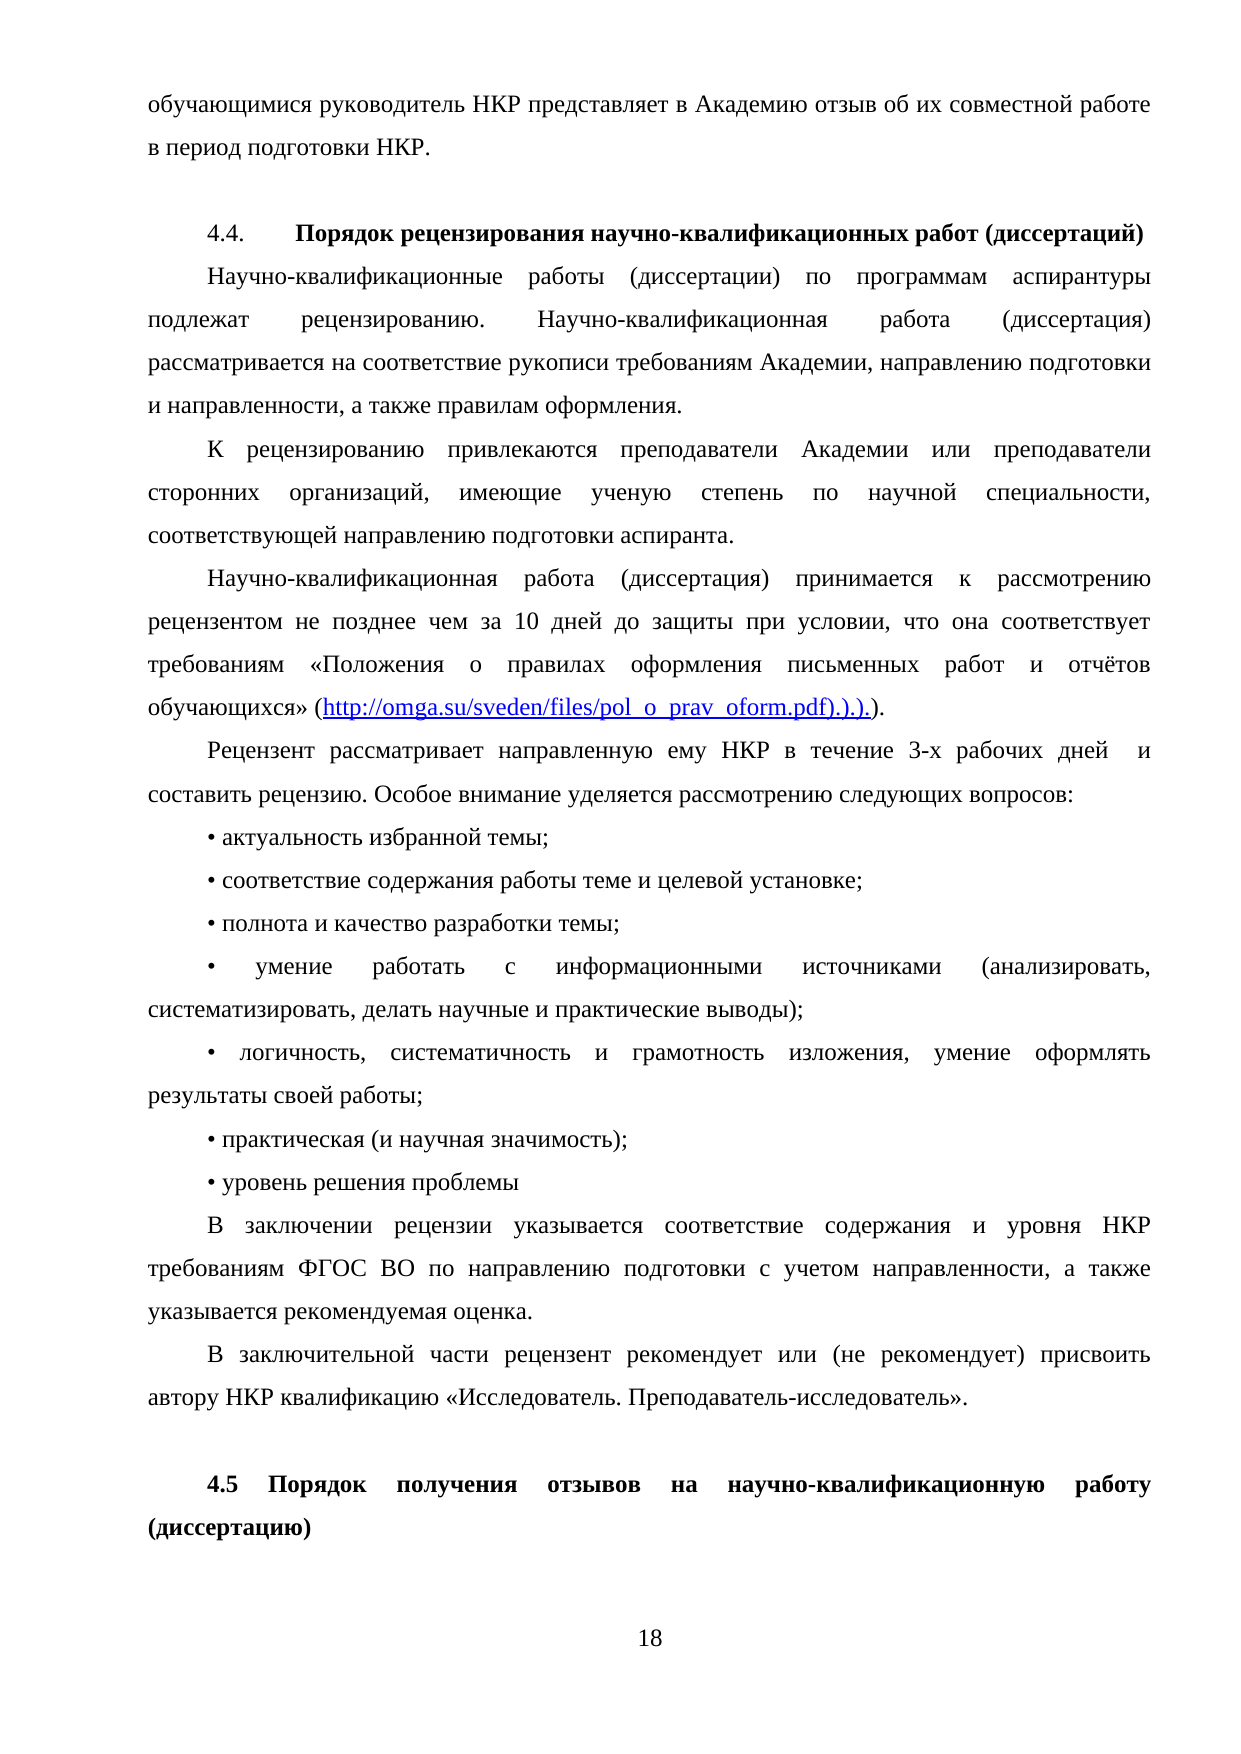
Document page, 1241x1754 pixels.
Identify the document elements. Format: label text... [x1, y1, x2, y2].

list Порядок рецензирования научно-квалификационных работ (диссертаций) [148, 218, 1152, 247]
text Рецензент рассматривает направленную ему НКР в течение 3-х рабочих дней и составить рецензию. Особое внимание уделяется рассмотрению следующих вопросов: [148, 736, 1152, 807]
text В заключительной части рецензент рекомендует или (не рекомендует) присвоить автору НКР квалификацию «Исследователь. Преподаватель-исследователь». [148, 1339, 1152, 1411]
text • умение работать с информационными источниками (анализировать, систематизировать, делать научные и практические выводы); [148, 951, 1152, 1023]
text • практическая (и научная значимость); [148, 1124, 1152, 1152]
text • актуальность избранной темы; [148, 822, 1152, 851]
text • уровень решения проблемы [148, 1167, 1152, 1196]
text • полнота и качество разработки темы; [148, 908, 1152, 937]
text • логичность, систематичность и грамотность изложения, умение оформлять результаты своей работы; [148, 1037, 1152, 1109]
text Научно-квалификационная работа (диссертация) принимается к рассмотрению рецензентом не позднее чем за 10 дней до защиты при условии, что она соответствует требованиям «Положения о правилах оформления письменных работ и отчётов обучающихся» (http://omga.su/sveden/files/pol_o_prav_oform.pdf).).).). [148, 563, 1152, 721]
text В заключении рецензии указывается соответствие содержания и уровня НКР требованиям ФГОС ВО по направлению подготовки с учетом направленности, а также указывается рекомендуемая оценка. [148, 1210, 1152, 1325]
text Научно-квалификационные работы (диссертации) по программам аспирантуры подлежат рецензированию. Научно-квалификационная работа (диссертация) рассматривается на соответствие рукописи требованиям Академии, направлению подготовки и направленности, а также правилам оформления. [148, 261, 1152, 419]
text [148, 89, 1152, 161]
text К рецензированию привлекаются преподаватели Академии или преподаватели сторонних организаций, имеющие ученую степень по научной специальности, соответствующей направлению подготовки аспиранта. [148, 434, 1152, 549]
text • соответствие содержания работы теме и целевой установке; [148, 865, 1152, 894]
text 4.5 Порядок получения отзывов на научно-квалификационную работу (диссертацию) [148, 1469, 1152, 1541]
